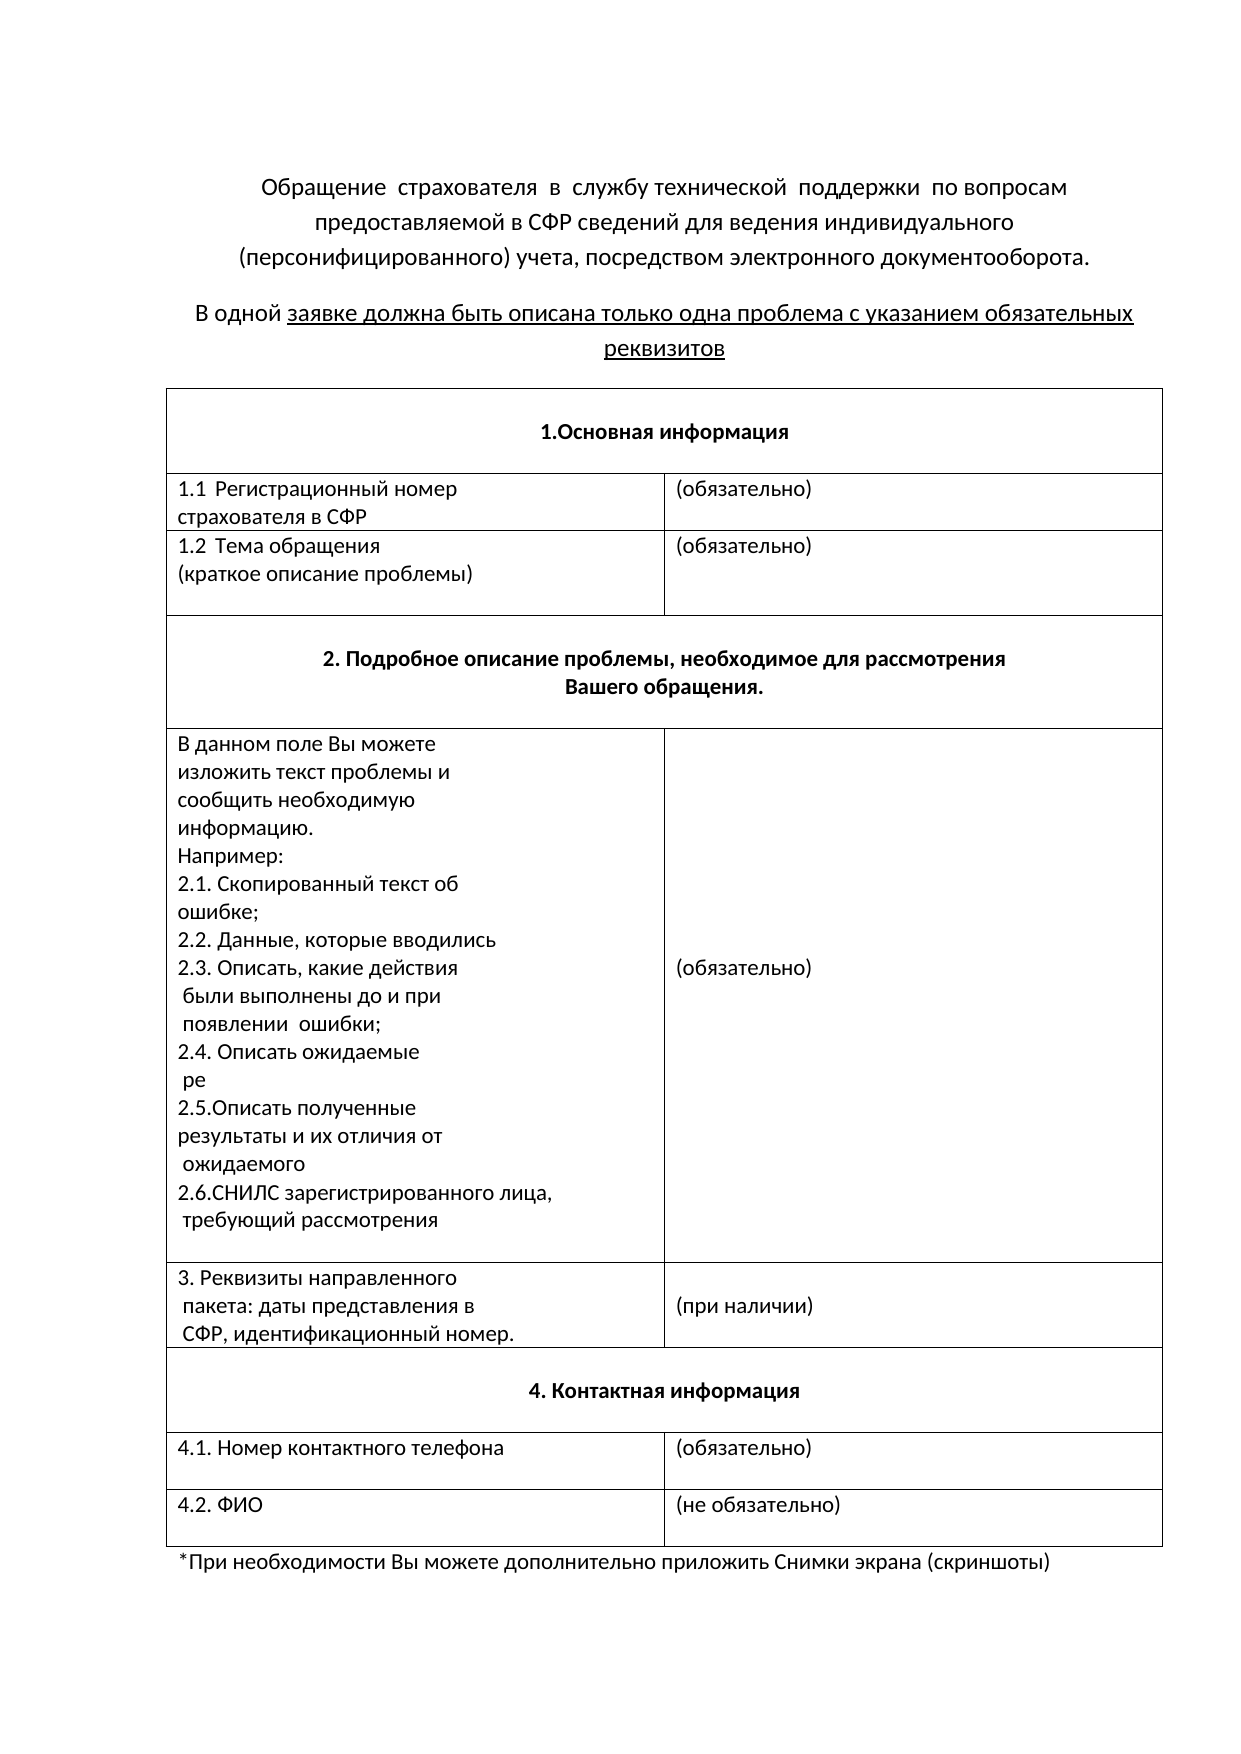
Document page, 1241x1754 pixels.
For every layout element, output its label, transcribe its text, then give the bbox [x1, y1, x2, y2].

table_cell 4.2. ФИО [167, 1490, 664, 1546]
text Обращение страхователя в службу технической поддержки по вопросам предоставляемой в СФР сведений для ведения индивидуального (персонифицированного) учета, посредством электронного документооборота. [177, 171, 1152, 272]
table_cell 4. Контактная информация [167, 1348, 1162, 1432]
table_cell В данном поле Вы можете изложить текст проблемы и сообщить необходимую информацию. Например: 2.1. Скопированный текст об ошибке; 2.2. Данные, которые вводились 2.3. Описать, какие действия были выполнены до и при появлении ошибки; 2.4. Описать ожидаемые ре 2.5.Описать полученные результаты и их отличия от ожидаемого 2.6.СНИЛС зарегистрированного лица, требующий рассмотрения [167, 729, 664, 1262]
table_cell (обязательно) [665, 474, 1162, 530]
table_header 1.Основная информация [167, 389, 1162, 473]
text *При необходимости Вы можете дополнительно приложить Снимки экрана (скриншоты) [177, 1547, 1152, 1575]
table_cell Тема обращения (краткое описание проблемы) [167, 531, 664, 615]
table_cell (обязательно) [665, 531, 1162, 615]
table_cell Регистрационный номер страхователя в СФР [167, 474, 664, 530]
table_cell 3. Реквизиты направленного пакета: даты представления в СФР, идентификационный номер. [167, 1263, 664, 1347]
table_cell (не обязательно) [665, 1490, 1162, 1546]
table_cell 2. Подробное описание проблемы, необходимое для рассмотрения Вашего обращения. [167, 616, 1162, 728]
text В одной заявке должна быть описана только одна проблема с указанием обязательных реквизитов [177, 297, 1152, 362]
table_cell 4.1. Номер контактного телефона [167, 1433, 664, 1489]
table_cell (обязательно) [665, 729, 1162, 1262]
table_cell (обязательно) [665, 1433, 1162, 1489]
table_cell (при наличии) [665, 1263, 1162, 1347]
